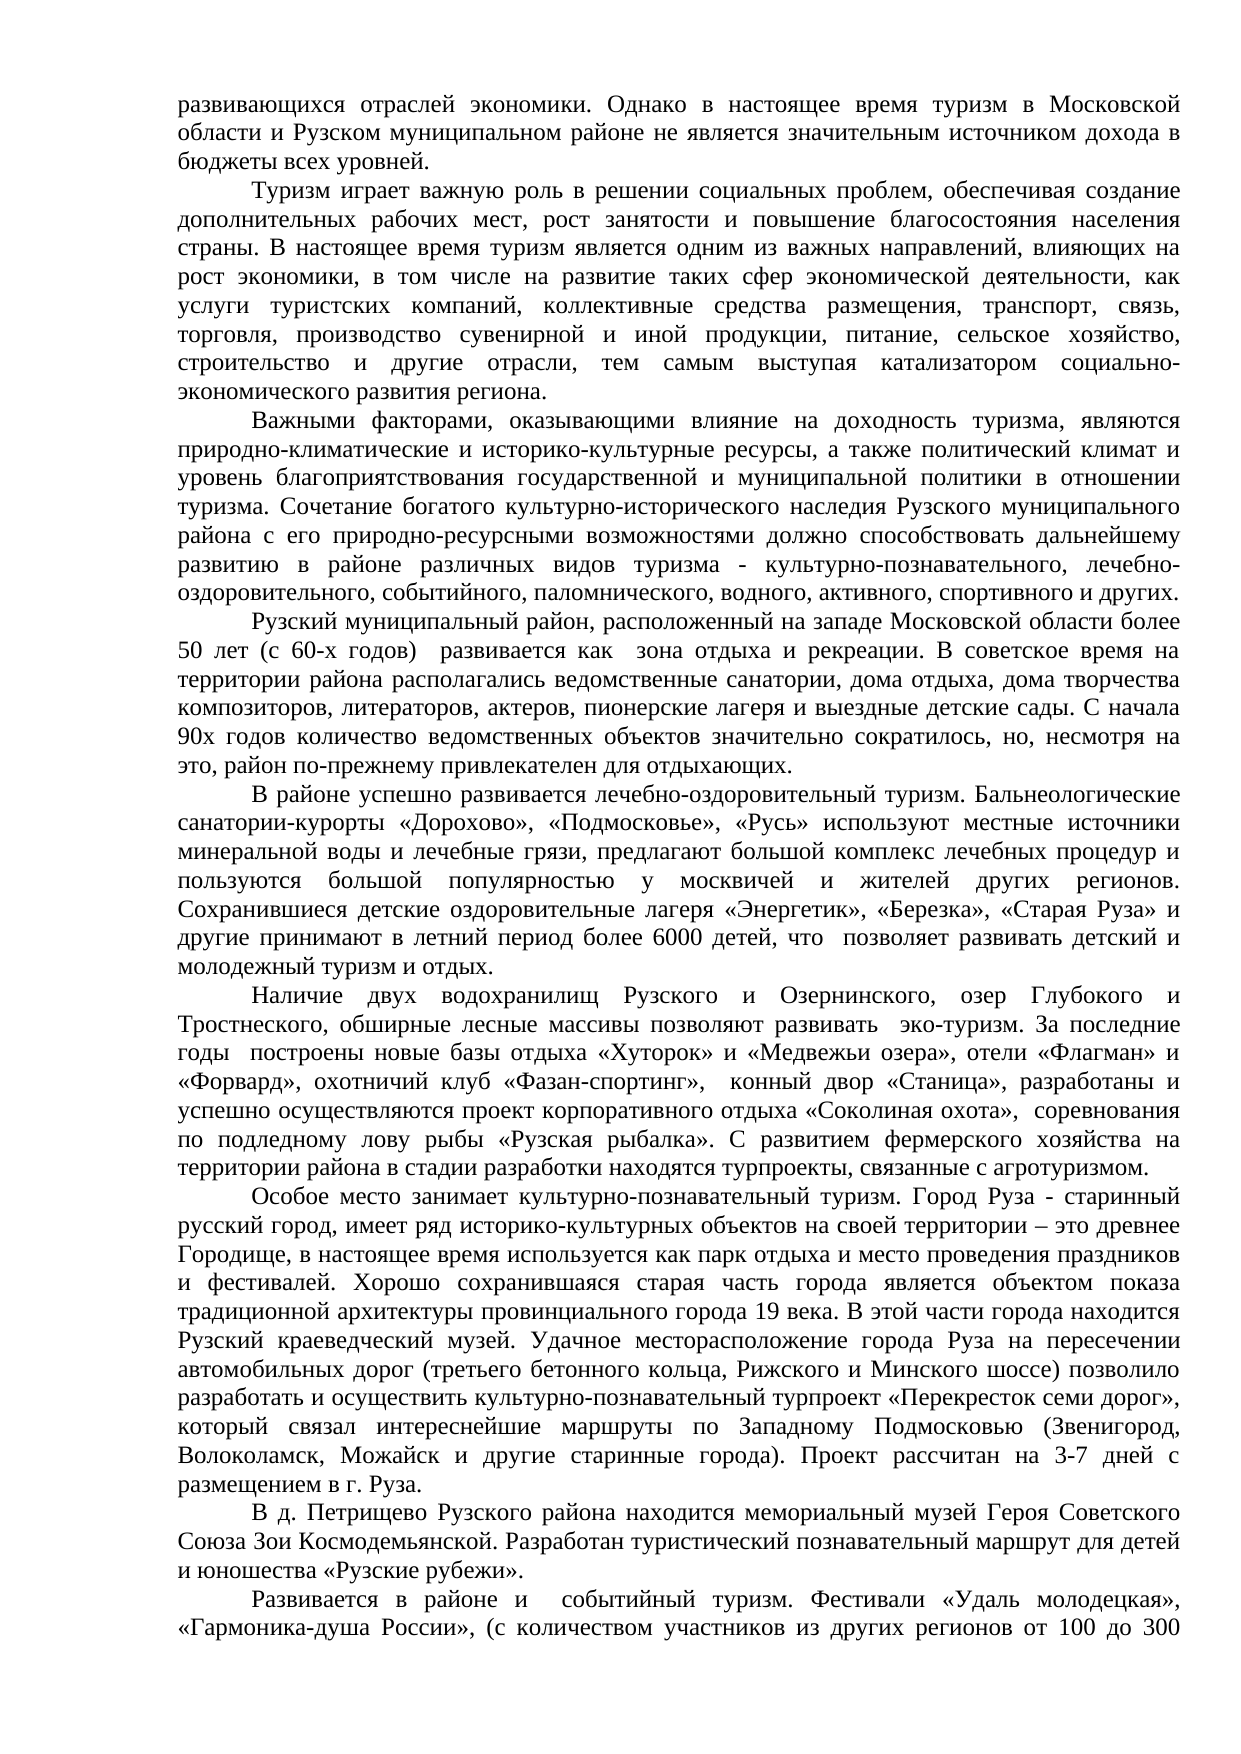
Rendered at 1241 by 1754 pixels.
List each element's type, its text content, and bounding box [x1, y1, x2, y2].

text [177, 1584, 1181, 1641]
text Рузский муниципальный район, расположенный на западе Московской области более 50 лет (с 60-х годов) развивается как зона отдыха и рекреации. В советское время на территории района располагались ведомственные санатории, дома отдыха, дома творчества композиторов, литераторов, актеров, пионерские лагеря и выездные детские сады. С начала 90х годов количество ведомственных объектов значительно сократилось, но, несмотря на это, район по-прежнему привлекателен для отдыхающих. [177, 606, 1181, 779]
text В д. Петрищево Рузского района находится мемориальный музей Героя Советского Союза Зои Космодемьянской. Разработан туристический познавательный маршрут для детей и юношества «Рузские рубежи». [177, 1497, 1181, 1584]
text Особое место занимает культурно-познавательный туризм. Город Руза - старинный русский город, имеет ряд историко-культурных объектов на своей территории – это древнее Городище, в настоящее время используется как парк отдыха и место проведения праздников и фестивалей. Хорошо сохранившаяся старая часть города является объектом показа традиционной архитектуры провинциального города 19 века. В этой части города находится Рузский краеведческий музей. Удачное месторасположение города Руза на пересечении автомобильных дорог (третьего бетонного кольца, Рижского и Минского шоссе) позволило разработать и осуществить культурно-познавательный турпроект «Перекресток семи дорог», который связал интереснейшие маршруты по Западному Подмосковью (Звенигород, Волоколамск, Можайск и другие старинные города). Проект рассчитан на 3-7 дней с размещением в г. Руза. [177, 1181, 1181, 1497]
text Туризм играет важную роль в решении социальных проблем, обеспечивая создание дополнительных рабочих мест, рост занятости и повышение благосостояния населения страны. В настоящее время туризм является одним из важных направлений, влияющих на рост экономики, в том числе на развитие таких сфер экономической деятельности, как услуги туристских компаний, коллективные средства размещения, транспорт, связь, торговля, производство сувенирной и иной продукции, питание, сельское хозяйство, строительство и другие отрасли, тем самым выступая катализатором социально-экономического развития региона. [177, 175, 1181, 405]
text В районе успешно развивается лечебно-оздоровительный туризм. Бальнеологические санатории-курорты «Дорохово», «Подмосковье», «Русь» используют местные источники минеральной воды и лечебные грязи, предлагают большой комплекс лечебных процедур и пользуются большой популярностью у москвичей и жителей других регионов. Сохранившиеся детские оздоровительные лагеря «Энергетик», «Березка», «Старая Руза» и другие принимают в летний период более 6000 детей, что позволяет развивать детский и молодежный туризм и отдых. [177, 779, 1181, 980]
text Наличие двух водохранилищ Рузского и Озернинского, озер Глубокого и Тростнеского, обширные лесные массивы позволяют развивать эко-туризм. За последние годы построены новые базы отдыха «Хуторок» и «Медвежьи озера», отели «Флагман» и «Форвард», охотничий клуб «Фазан-спортинг», конный двор «Станица», разработаны и успешно осуществляются проект корпоративного отдыха «Соколиная охота», соревнования по подледному лову рыбы «Рузская рыбалка». С развитием фермерского хозяйства на территории района в стадии разработки находятся турпроекты, связанные с агротуризмом. [177, 980, 1181, 1181]
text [177, 89, 1181, 175]
text Важными факторами, оказывающими влияние на доходность туризма, являются природно-климатические и историко-культурные ресурсы, а также политический климат и уровень благоприятствования государственной и муниципальной политики в отношении туризма. Сочетание богатого культурно-исторического наследия Рузского муниципального района с его природно-ресурсными возможностями должно способствовать дальнейшему развитию в районе различных видов туризма - культурно-познавательного, лечебно-оздоровительного, событийного, паломнического, водного, активного, спортивного и других. [177, 405, 1181, 606]
